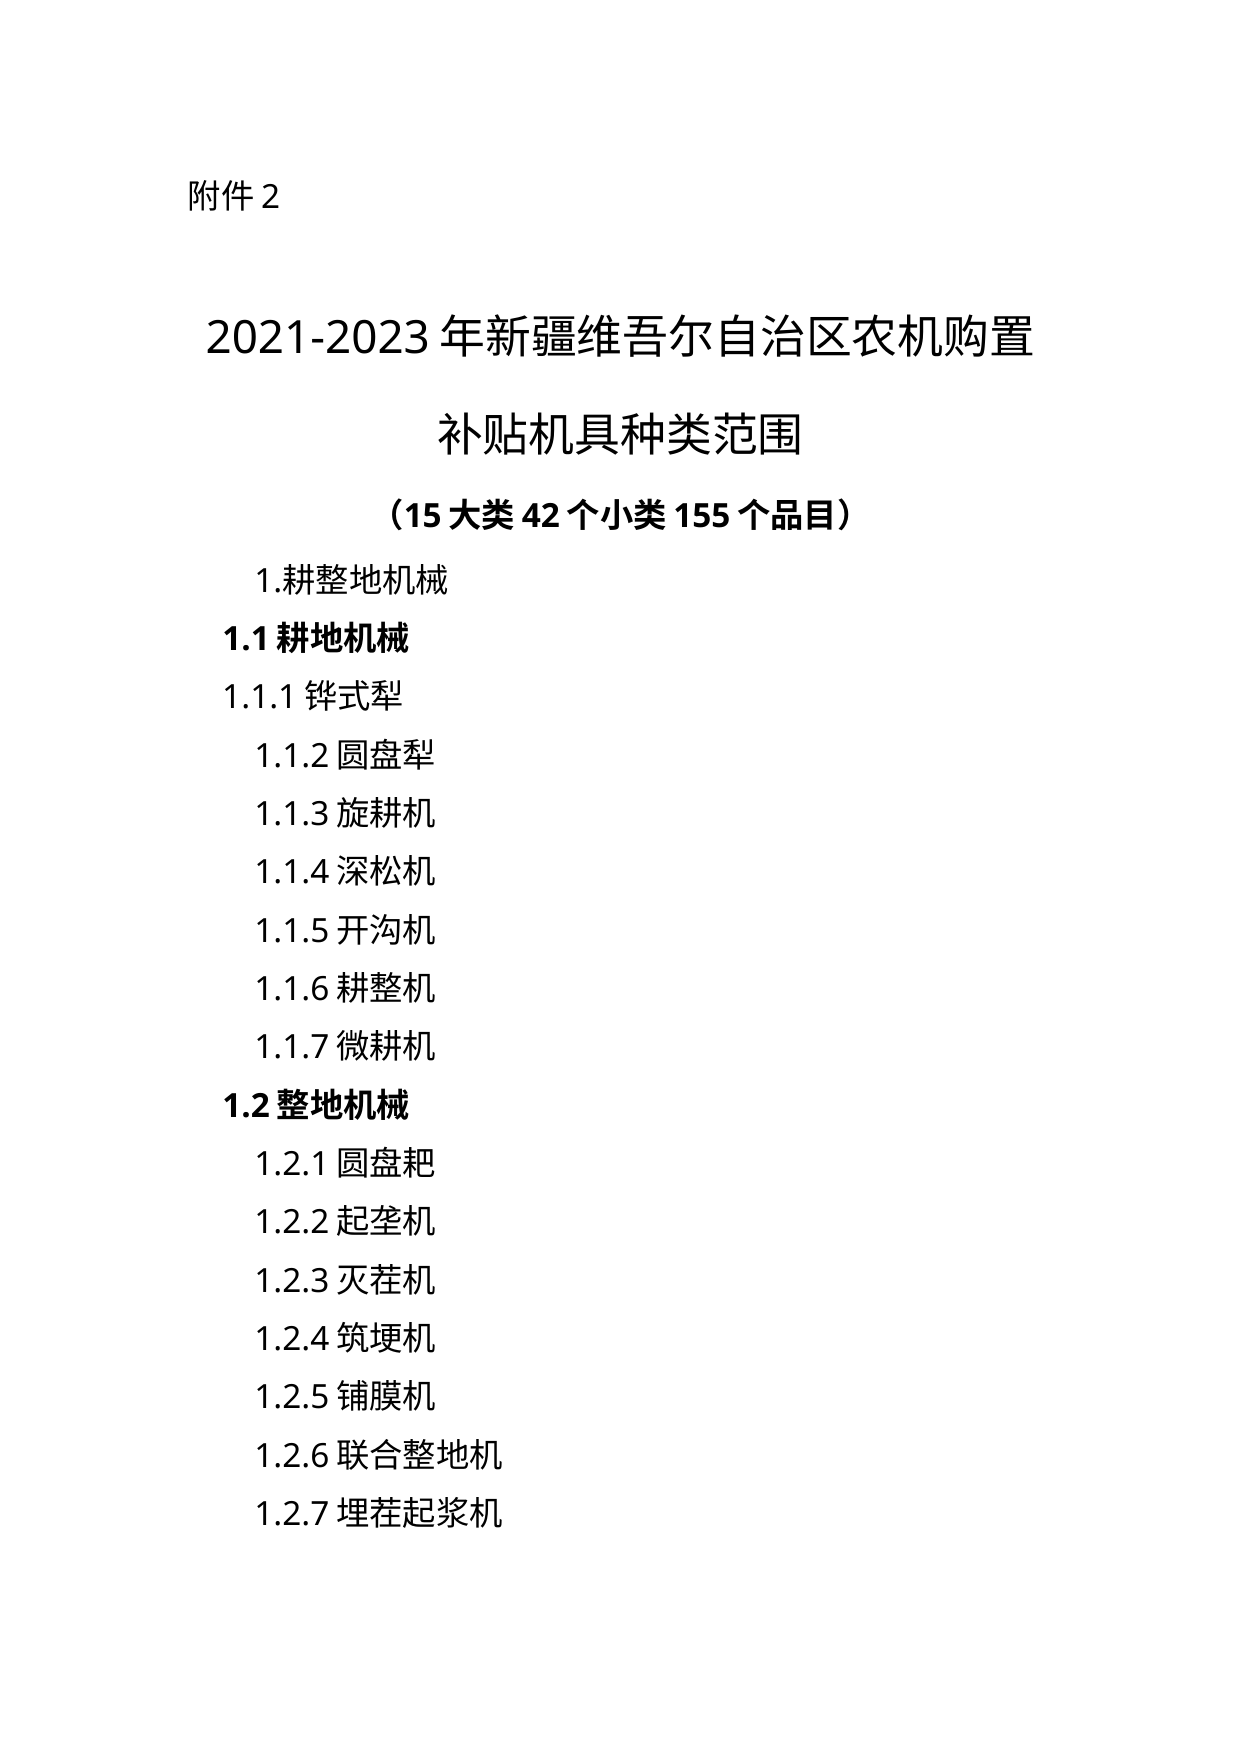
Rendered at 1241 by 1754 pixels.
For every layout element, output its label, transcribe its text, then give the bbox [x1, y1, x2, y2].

text 1.2.4筑埂机 [187, 1304, 1053, 1362]
text 1.1.1铧式犁 [187, 662, 1053, 720]
text 1.2.1圆盘耙 [187, 1129, 1053, 1187]
text 1.2.5铺膜机 [187, 1362, 1053, 1420]
text 1.2.3灭茬机 [187, 1245, 1053, 1304]
text 1.2.7埋茬起浆机 [187, 1479, 1053, 1537]
text 1.2.2起垄机 [187, 1187, 1053, 1245]
subtitle 2021-2023年新疆维吾尔自治区农机购置补贴机具种类范围 [187, 285, 1053, 480]
text 1.2.6联合整地机 [187, 1420, 1053, 1479]
text 附件2 [187, 162, 1053, 220]
text 1.2整地机械 [187, 1070, 1053, 1129]
text 1.1.3旋耕机 [187, 779, 1053, 837]
text 1.1.5开沟机 [187, 895, 1053, 954]
text 1.1.2圆盘犁 [187, 720, 1053, 779]
text 1.1耕地机械 [187, 604, 1053, 662]
text 1.1.6耕整机 [187, 954, 1053, 1012]
text 1.1.7微耕机 [187, 1012, 1053, 1070]
subtitle （15大类42个小类155个品目） [187, 480, 1053, 545]
text 1.1.4深松机 [187, 837, 1053, 895]
text 1.耕整地机械 [187, 545, 1053, 604]
